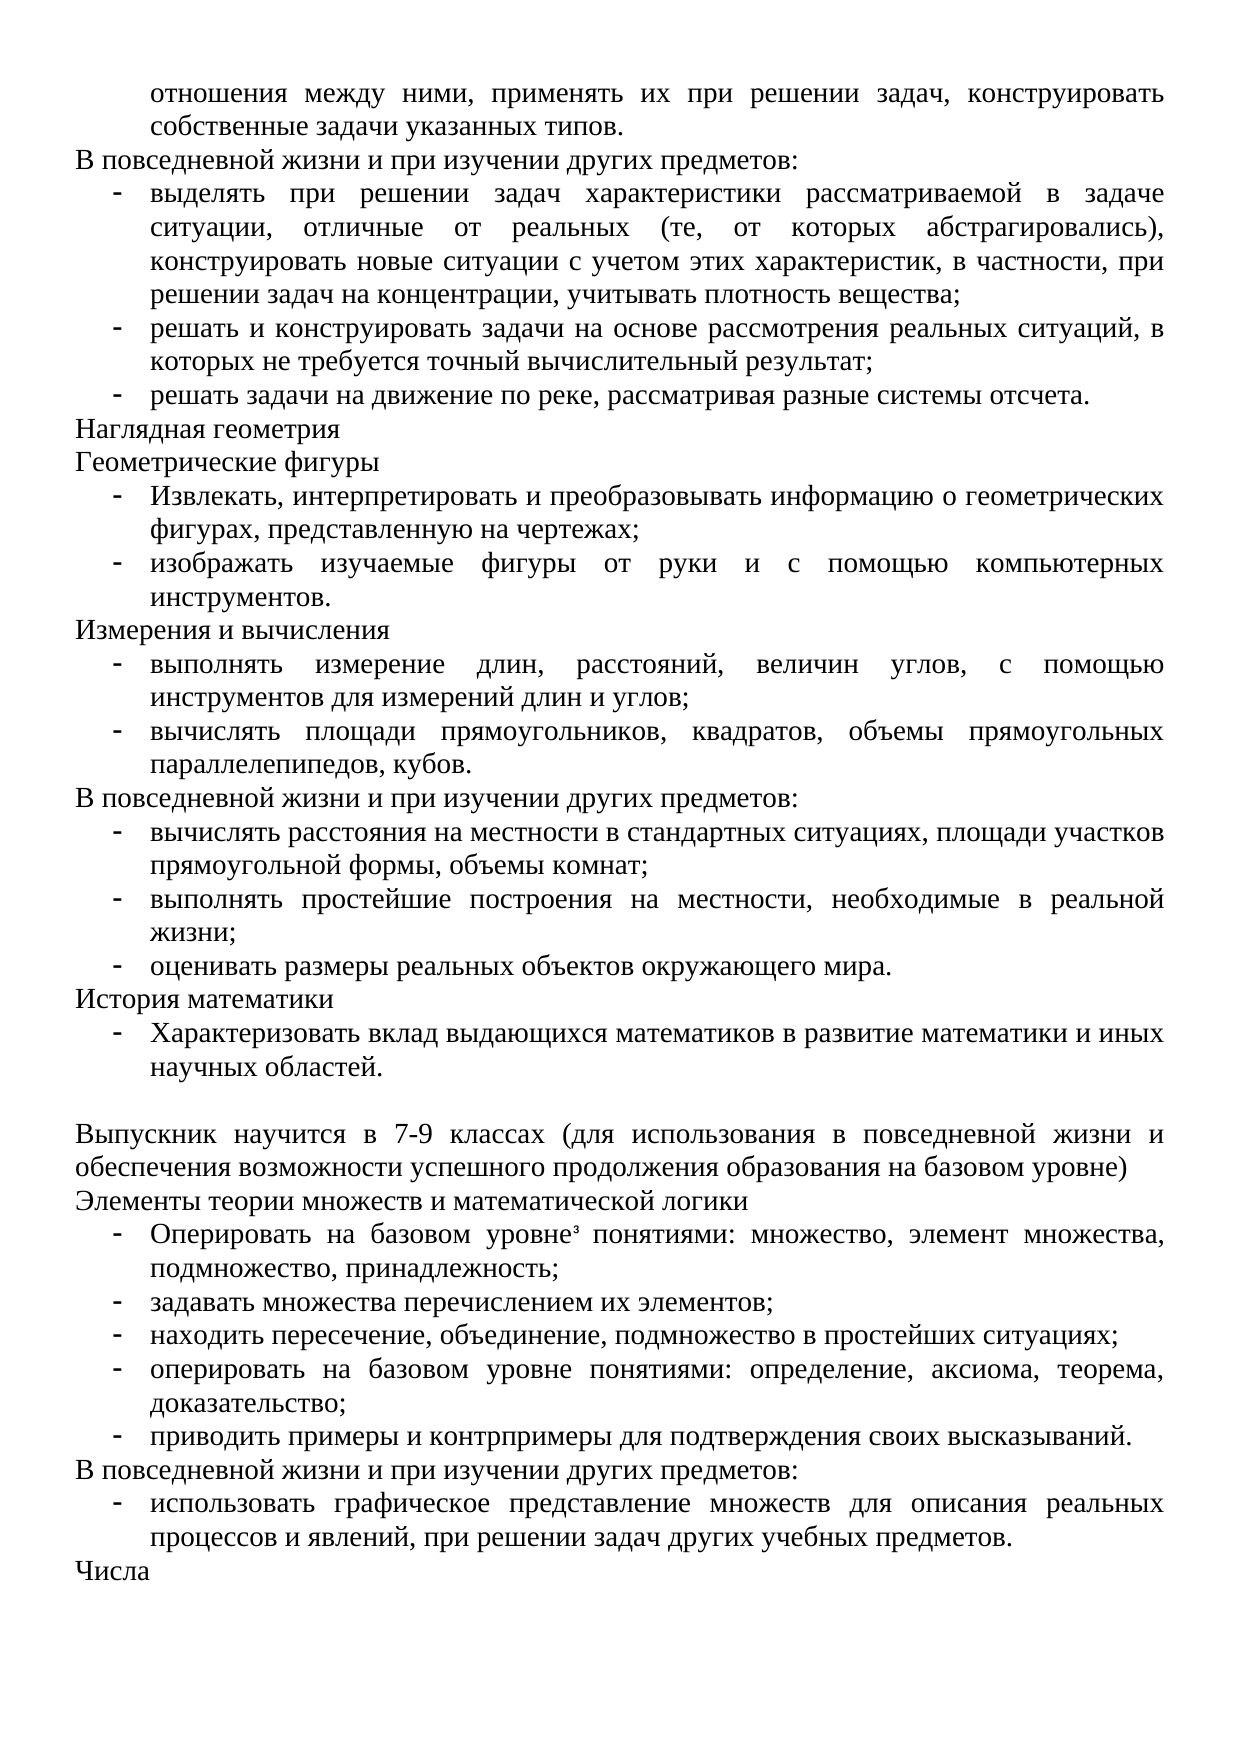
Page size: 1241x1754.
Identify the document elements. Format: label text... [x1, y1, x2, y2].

list выполнять измерение длин, расстояний, величин углов, с помощью инструментов для измерений длин и углов; [112, 646, 1165, 713]
text Измерения и вычисления [75, 612, 1165, 646]
text Элементы теории множеств и математической логики [75, 1183, 1165, 1217]
list оперировать на базовом уровне понятиями: определение, аксиома, теорема, доказательство; [112, 1351, 1165, 1418]
list вычислять расстояния на местности в стандартных ситуациях, площади участков прямоугольной формы, объемы комнат; [112, 814, 1165, 881]
text В повседневной жизни и при изучении других предметов: [75, 780, 1165, 814]
list Характеризовать вклад выдающихся математиков в развитие математики и иных научных областей. [112, 1015, 1165, 1082]
text В повседневной жизни и при изучении других предметов: [75, 142, 1165, 176]
list использовать графическое представление множеств для описания реальных процессов и явлений, при решении задач других учебных предметов. [112, 1485, 1165, 1553]
text Геометрические фигуры [75, 444, 1165, 478]
text В повседневной жизни и при изучении других предметов: [75, 1452, 1165, 1485]
list решать задачи на движение по реке, рассматривая разные системы отсчета. [112, 377, 1165, 411]
text Числа [75, 1553, 1165, 1586]
text Выпускник научится в 7-9 классах (для использования в повседневной жизни и обеспечения возможности успешного продолжения образования на базовом уровне) [75, 1116, 1165, 1183]
text История математики [75, 982, 1165, 1015]
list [112, 75, 1165, 142]
list Оперировать на базовом уровне³ понятиями: множество, элемент множества, подмножество, принадлежность; [112, 1217, 1165, 1284]
list вычислять площади прямоугольников, квадратов, объемы прямоугольных параллелепипедов, кубов. [112, 713, 1165, 780]
list выполнять простейшие построения на местности, необходимые в реальной жизни; [112, 881, 1165, 948]
list выделять при решении задач характеристики рассматриваемой в задаче ситуации, отличные от реальных (те, от которых абстрагировались), конструировать новые ситуации с учетом этих характеристик, в частности, при решении задач на концентрации, учитывать плотность вещества; [112, 176, 1165, 310]
list приводить примеры и контрпримеры для подтверждения своих высказываний. [112, 1418, 1165, 1452]
list задавать множества перечислением их элементов; [112, 1284, 1165, 1317]
list находить пересечение, объединение, подмножество в простейших ситуациях; [112, 1317, 1165, 1351]
list Извлекать, интерпретировать и преобразовывать информацию о геометрических фигурах, представленную на чертежах; [112, 478, 1165, 545]
list решать и конструировать задачи на основе рассмотрения реальных ситуаций, в которых не требуется точный вычислительный результат; [112, 310, 1165, 377]
text Наглядная геометрия [75, 411, 1165, 444]
list оценивать размеры реальных объектов окружающего мира. [112, 948, 1165, 982]
list изображать изучаемые фигуры от руки и с помощью компьютерных инструментов. [112, 545, 1165, 612]
